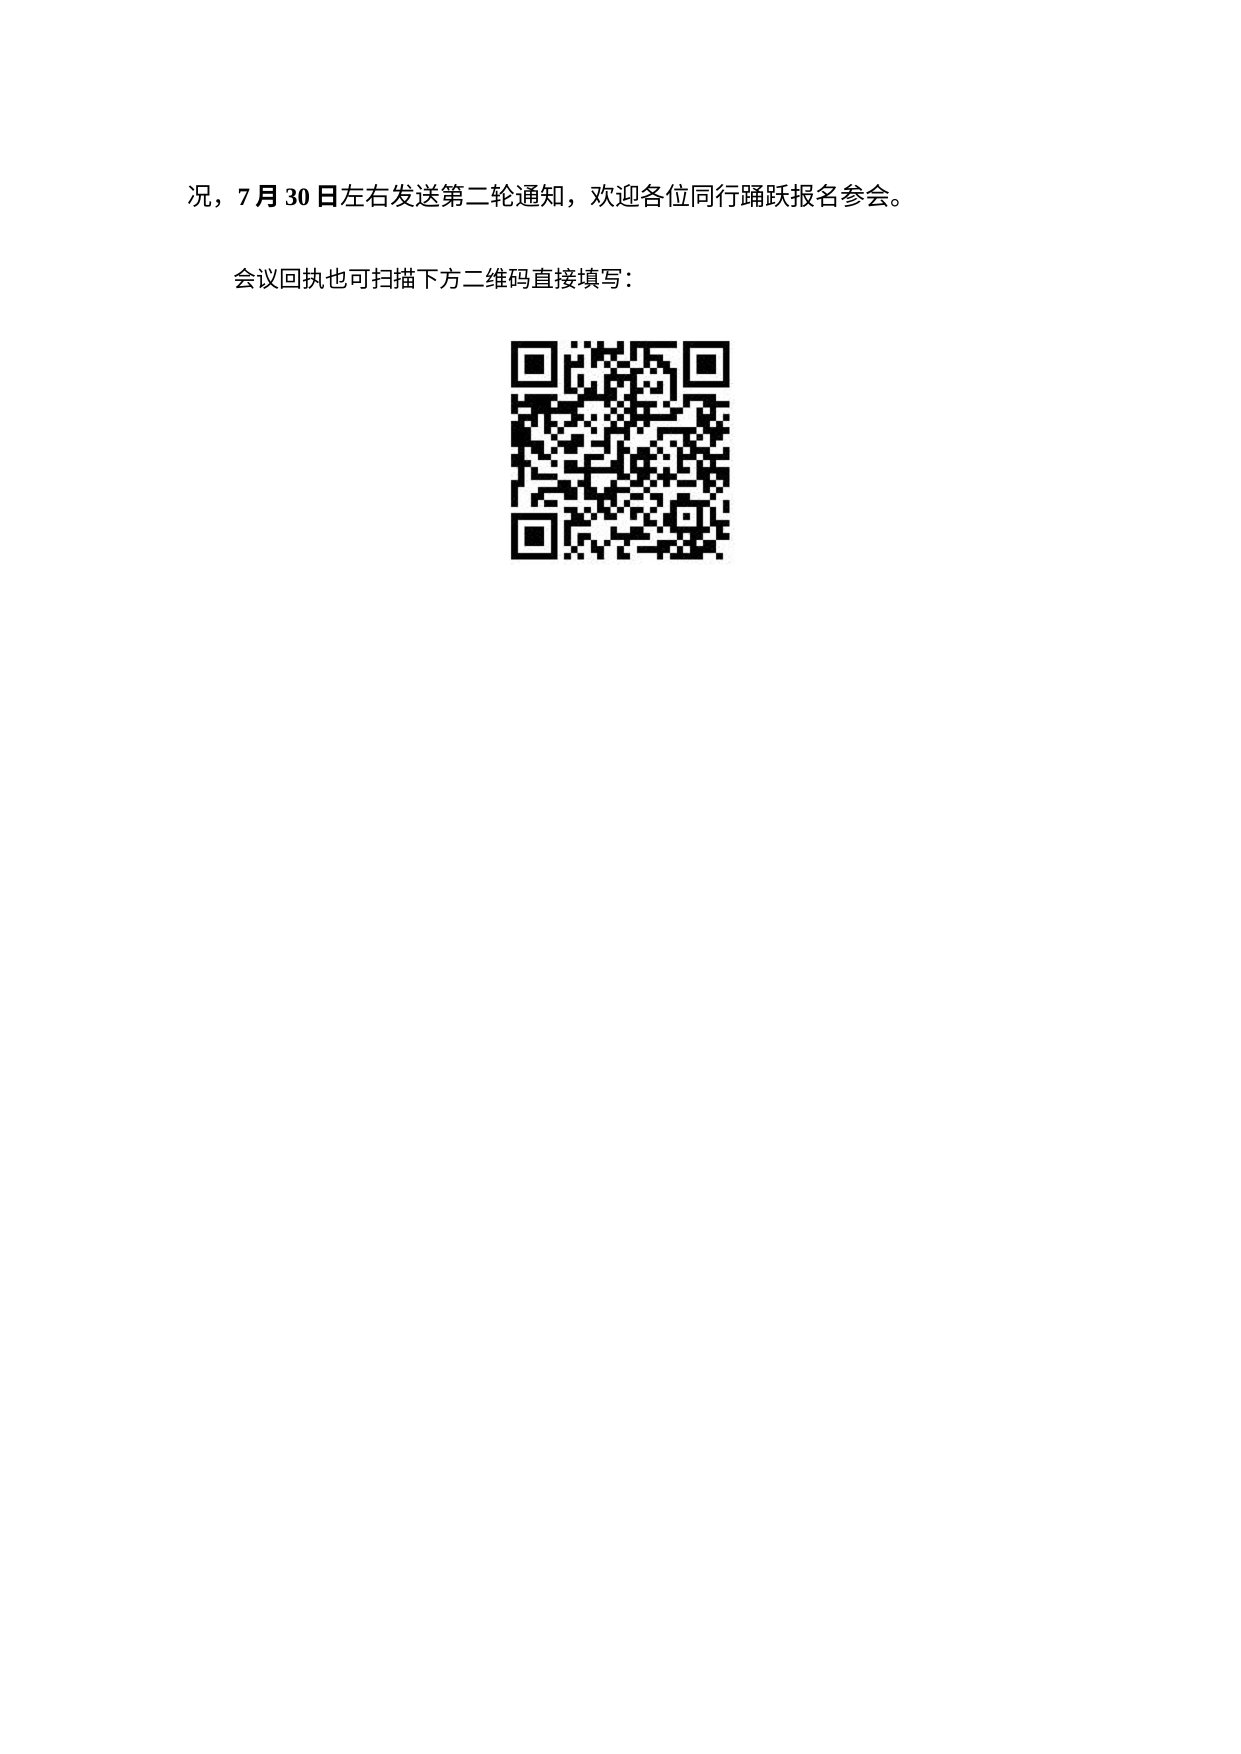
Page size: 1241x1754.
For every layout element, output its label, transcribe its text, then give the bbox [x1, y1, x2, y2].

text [187, 162, 1053, 227]
picture [496, 326, 744, 574]
text 会议回执也可扫描下方二维码直接填写： [187, 245, 1053, 310]
